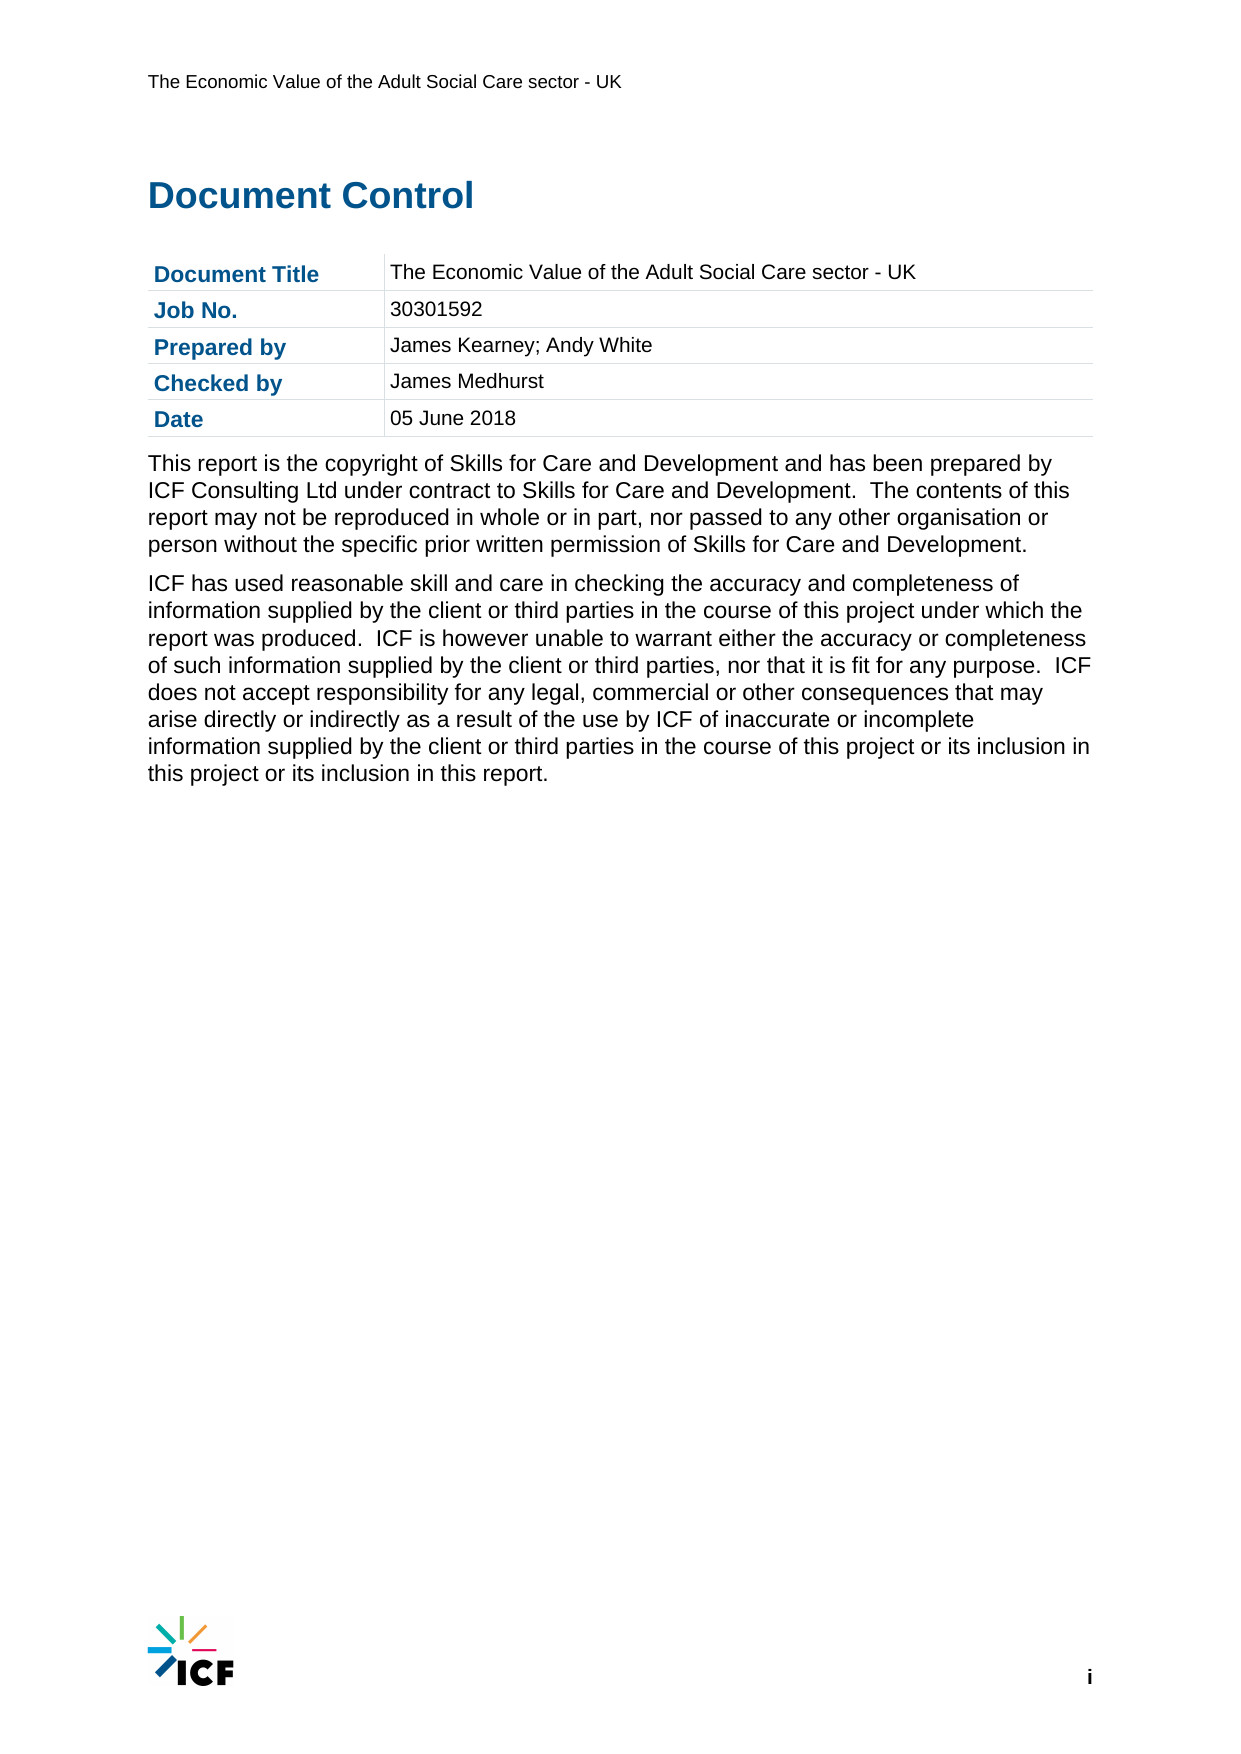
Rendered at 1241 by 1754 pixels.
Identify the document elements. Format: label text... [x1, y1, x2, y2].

table_header The Economic Value of the Adult Social Care sector - UK [385, 254, 1093, 290]
table_header Document Title [148, 254, 384, 290]
table_cell 05 June 2018 [385, 400, 1093, 436]
table_cell Date [148, 400, 384, 436]
subtitle Document Control [148, 173, 1092, 216]
table_cell Job No. [148, 291, 384, 326]
table_cell James Medhurst [385, 364, 1093, 399]
table_cell James Kearney; Andy White [385, 328, 1093, 363]
table_cell Checked by [148, 364, 384, 399]
picture [147, 1616, 234, 1686]
text This report is the copyright of Skills for Care and Development and has been prepared by ICF Consulting Ltd under contract to Skills for Care and Development. The contents of this report may not be reproduced in whole or in part, nor passed to any other organisation or person without the specific prior written permission of Skills for Care and Development. [148, 449, 1092, 557]
table_cell Prepared by [148, 328, 384, 363]
text ICF has used reasonable skill and care in checking the accuracy and completeness of information supplied by the client or third parties in the course of this project under which the report was produced. ICF is however unable to warrant either the accuracy or completeness of such information supplied by the client or third parties, nor that it is fit for any purpose. ICF does not accept responsibility for any legal, commercial or other consequences that may arise directly or indirectly as a result of the use by ICF of inaccurate or incomplete information supplied by the client or third parties in the course of this project or its inclusion in this project or its inclusion in this report. [148, 569, 1092, 786]
table_cell 30301592 [385, 291, 1093, 326]
